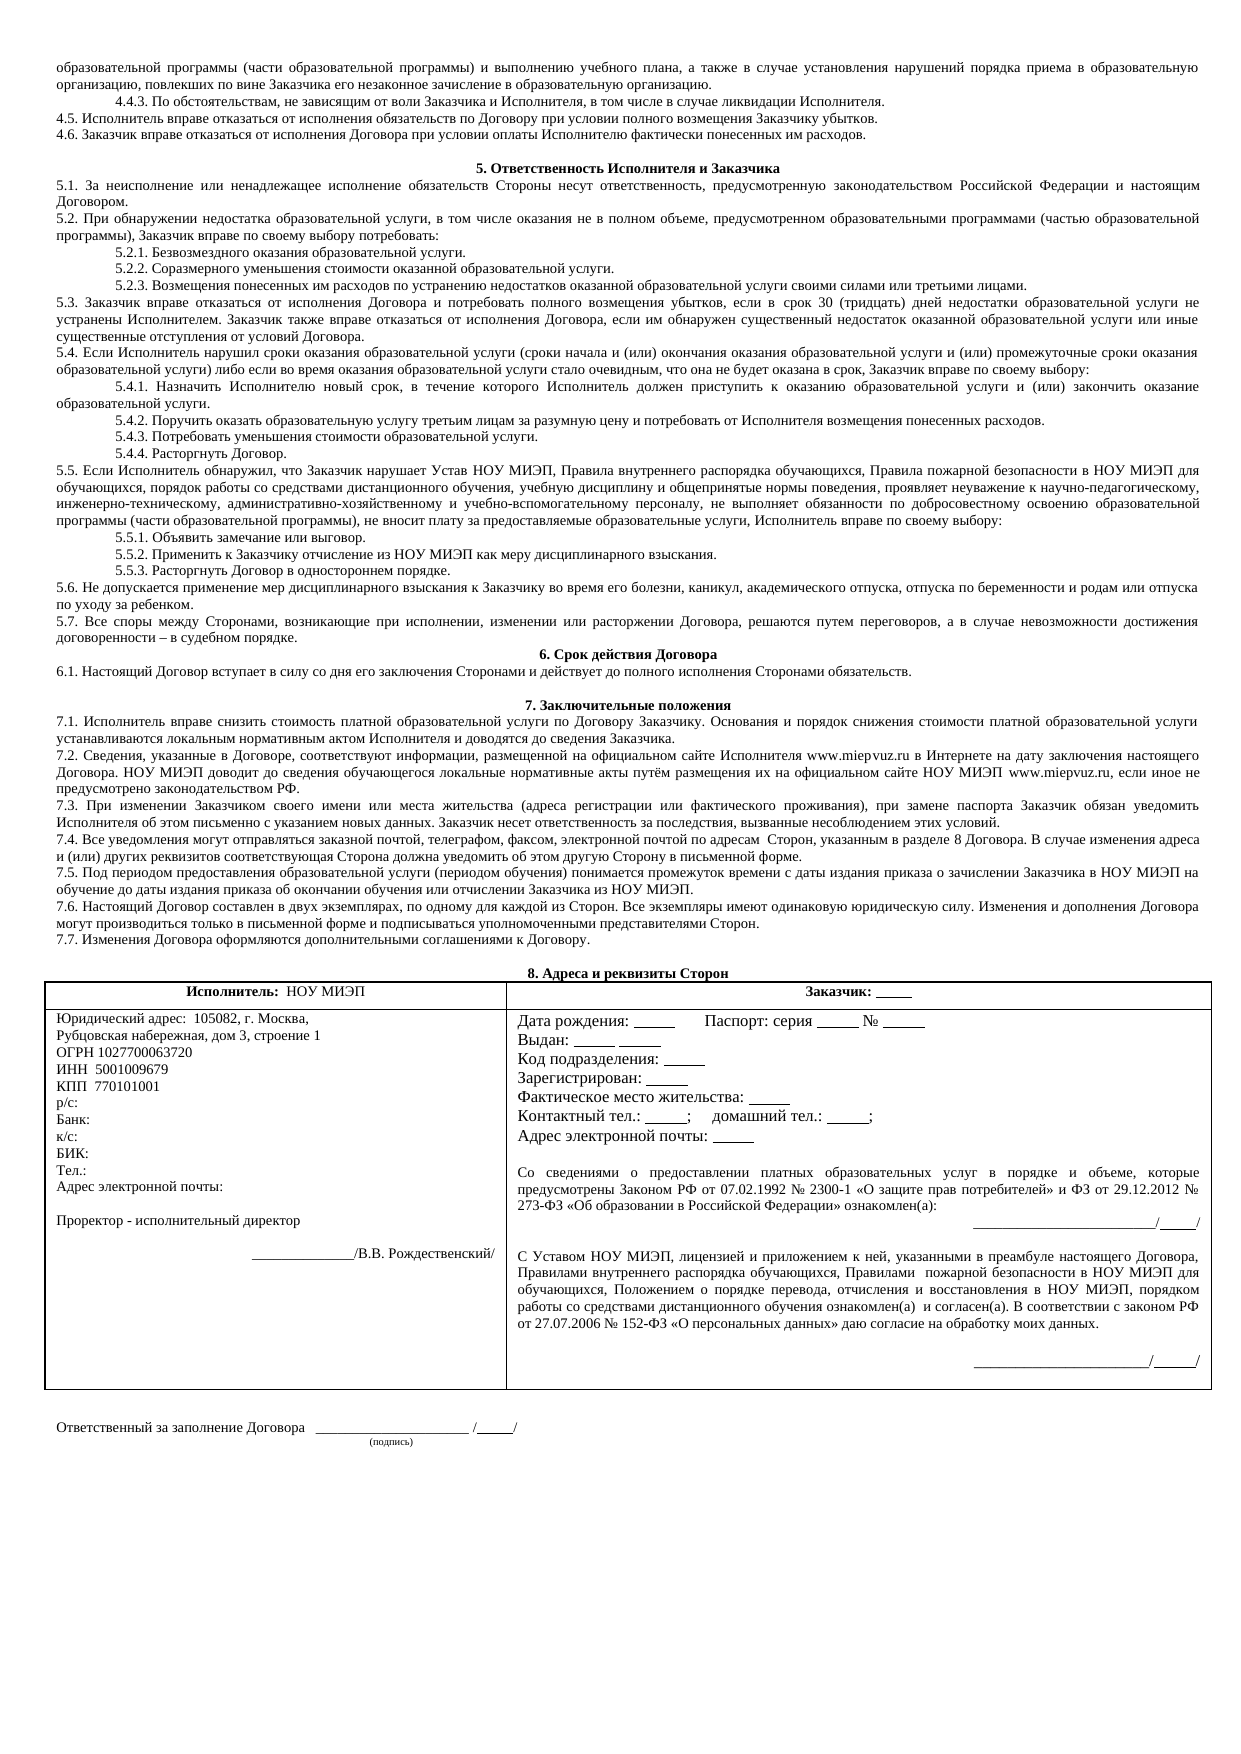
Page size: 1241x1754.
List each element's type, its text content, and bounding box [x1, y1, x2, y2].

text 5. Ответственность Исполнителя и Заказчика [56, 160, 1200, 176]
text 5.4.3. Потребовать уменьшения стоимости образовательной услуги. [56, 428, 1200, 445]
text 7.7. Изменения Договора оформляются дополнительными соглашениями к Договору. [56, 931, 1200, 948]
text 6.1. Настоящий Договор вступает в силу со дня его заключения Сторонами и действует до полного исполнения Сторонами обязательств. [56, 663, 1200, 679]
text 5.5.2. Применить к Заказчику отчисление из НОУ МИЭП как меру дисциплинарного взыскания. [56, 545, 1200, 562]
text 5.4. Если Исполнитель нарушил сроки оказания образовательной услуги (сроки начала и (или) окончания оказания образовательной услуги и (или) промежуточные сроки оказания образовательной услуги) либо если во время оказания образовательной услуги стало очевидным, что она не будет оказана в срок, Заказчик вправе по своему выбору: [56, 344, 1200, 378]
table_header Исполнитель: НОУ МИЭП [46, 983, 506, 1009]
text 4.6. Заказчик вправе отказаться от исполнения Договора при условии оплаты Исполнителю фактически понесенных им расходов. [56, 126, 1200, 143]
text 4.4.3. По обстоятельствам, не зависящим от воли Заказчика и Исполнителя, в том числе в случае ликвидации Исполнителя. [56, 93, 1200, 109]
text 5.2. При обнаружении недостатка образовательной услуги, в том числе оказания не в полном объеме, предусмотренном образовательными программами (частью образовательной программы), Заказчик вправе по своему выбору потребовать: [56, 210, 1200, 243]
table_cell Юридический адрес: . Москва, Рубцовская набережная, дом 3, строение 1 ОГРН 1027700063720 ИНН 5001009679 КПП 770101001 р/с: Банк: к/с: БИК: Тел.: Адрес электронной почты: Проректор - исполнительный директор ______________/В.В. Рождественский/ [46, 1010, 506, 1389]
text 7.3. При изменении Заказчиком своего имени или места жительства (адреса регистрации или фактического проживания), при замене паспорта Заказчик обязан уведомить Исполнителя об этом письменно с указанием новых данных. Заказчик несет ответственность за последствия, вызванные несоблюдением этих условий. [56, 797, 1200, 831]
text 7.4. Все уведомления могут отправляться заказной почтой, телеграфом, факсом, электронной почтой по адресам Сторон, указанным в разделе 8 Договора. В случае изменения адреса и (или) других реквизитов соответствующая Сторона должна уведомить об этом другую Сторону в письменной форме. [56, 831, 1200, 864]
text 5.4.4. Расторгнуть Договор. [56, 445, 1200, 462]
text 6. Срок действия Договора [56, 646, 1200, 663]
table_header Заказчик: [507, 983, 1211, 1009]
text 5.5.3. Расторгнуть Договор в одностороннем порядке. [56, 562, 1200, 579]
text 7.2. Сведения, указанные в Договоре, соответствуют информации, размещенной на официальном сайте Исполнителя www.miepvuz.ru в Интернете на дату заключения настоящего Договора. НОУ МИЭП доводит до сведения обучающегося локальные нормативные акты путём размещения их на официальном сайте НОУ МИЭП www.miepvuz.ru, если иное не предусмотрено законодательством РФ. [56, 747, 1200, 797]
text 5.4.1. Назначить Исполнителю новый срок, в течение которого Исполнитель должен приступить к оказанию образовательной услуги и (или) закончить оказание образовательной услуги. [56, 378, 1200, 411]
text 5.7. Все споры между Сторонами, возникающие при исполнении, изменении или расторжении Договора, решаются путем переговоров, а в случае невозможности достижения договоренности – в судебном порядке. [56, 612, 1200, 646]
text 5.5.1. Объявить замечание или выговор. [56, 529, 1200, 545]
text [56, 59, 1200, 93]
text 7.5. Под периодом предоставления образовательной услуги (периодом обучения) понимается промежуток времени с даты издания приказа о зачислении Заказчика в НОУ МИЭП на обучение до даты издания приказа об окончании обучения или отчислении Заказчика из НОУ МИЭП. [56, 864, 1200, 898]
text 5.2.1. Безвозмездного оказания образовательной услуги. [56, 243, 1200, 260]
text 5.6. Не допускается применение мер дисциплинарного взыскания к Заказчику во время его болезни, каникул, академического отпуска, отпуска по беременности и родам или отпуска по уходу за ребенком. [56, 579, 1200, 612]
text 5.4.2. Поручить оказать образовательную услугу третьим лицам за разумную цену и потребовать от Исполнителя возмещения понесенных расходов. [56, 411, 1200, 428]
text 5.1. За неисполнение или ненадлежащее исполнение обязательств Стороны несут ответственность, предусмотренную законодательством Российской Федерации и настоящим Договором. [56, 176, 1200, 210]
text 7.1. Исполнитель вправе снизить стоимость платной образовательной услуги по Договору Заказчику. Основания и порядок снижения стоимости платной образовательной услуги устанавливаются локальным нормативным актом Исполнителя и доводятся до сведения Заказчика. [56, 713, 1200, 747]
text 7. Заключительные положения [56, 696, 1200, 713]
text 4.5. Исполнитель вправе отказаться от исполнения обязательств по Договору при условии полного возмещения Заказчику убытков. [56, 109, 1200, 126]
text 7.6. Настоящий Договор составлен в двух экземплярах, по одному для каждой из Сторон. Все экземпляры имеют одинаковую юридическую силу. Изменения и дополнения Договора могут производиться только в письменной форме и подписываться уполномоченными представителями Сторон. [56, 898, 1200, 931]
text 8. Адреса и реквизиты Сторон [56, 965, 1200, 981]
text 5.5. Если Исполнитель обнаружил, что Заказчик нарушает Устав НОУ МИЭП, Правила внутреннего распорядка обучающихся, Правила пожарной безопасности в НОУ МИЭП для обучающихся, порядок работы со средствами дистанционного обучения, учебную дисциплину и общепринятые нормы поведения, проявляет неуважение к научно-педагогическому, инженерно-техническому, административно-хозяйственному и учебно-вспомогательному персоналу, не выполняет обязанности по добросовестному освоению образовательной программы (части образовательной программы), не вносит плату за предоставляемые образовательные услуги, Исполнитель вправе по своему выбору: [56, 462, 1200, 529]
table_cell Дата рождения: Паспорт: серия № Выдан: Код подразделения: Зарегистрирован: Фактическое место жительства: Контактный тел.: ; домашний тел.: ; Адрес электронной почты: Со сведениями о предоставлении платных образовательных услуг в порядке и объеме, которые предусмотрены Законом РФ от 07.02.1992 № 2300-1 «О защите прав потребителей» и ФЗ от 29.12.2012 № 273-ФЗ «Об образовании в Российской Федерации» ознакомлен(а): _________________________/ / С Уставом НОУ МИЭП, лицензией и приложением к ней, указанными в преамбуле настоящего Договора, Правилами внутреннего распорядка обучающихся, Правилами пожарной безопасности в НОУ МИЭП для обучающихся, Положением о порядке перевода, отчисления и восстановления в НОУ МИЭП, порядком работы со средствами дистанционного обучения ознакомлен(а) и согласен(а). В соответствии с законом РФ от 27.07.2006 № 152-ФЗ «О персональных данных» даю согласие на обработку моих данных. _____________________/ / [507, 1010, 1211, 1389]
text 5.2.2. Соразмерного уменьшения стоимости оказанной образовательной услуги. [56, 260, 1200, 277]
text 5.3. Заказчик вправе отказаться от исполнения Договора и потребовать полного возмещения убытков, если в срок 30 (тридцать) дней недостатки образовательной услуги не устранены Исполнителем. Заказчик также вправе отказаться от исполнения Договора, если им обнаружен существенный недостаток оказанной образовательной услуги или иные существенные отступления от условий Договора. [56, 294, 1200, 344]
text 5.2.3. Возмещения понесенных им расходов по устранению недостатков оказанной образовательной услуги своими силами или третьими лицами. [56, 277, 1200, 294]
text Ответственный за заполнение Договора _____________________ / / [56, 1419, 1200, 1435]
